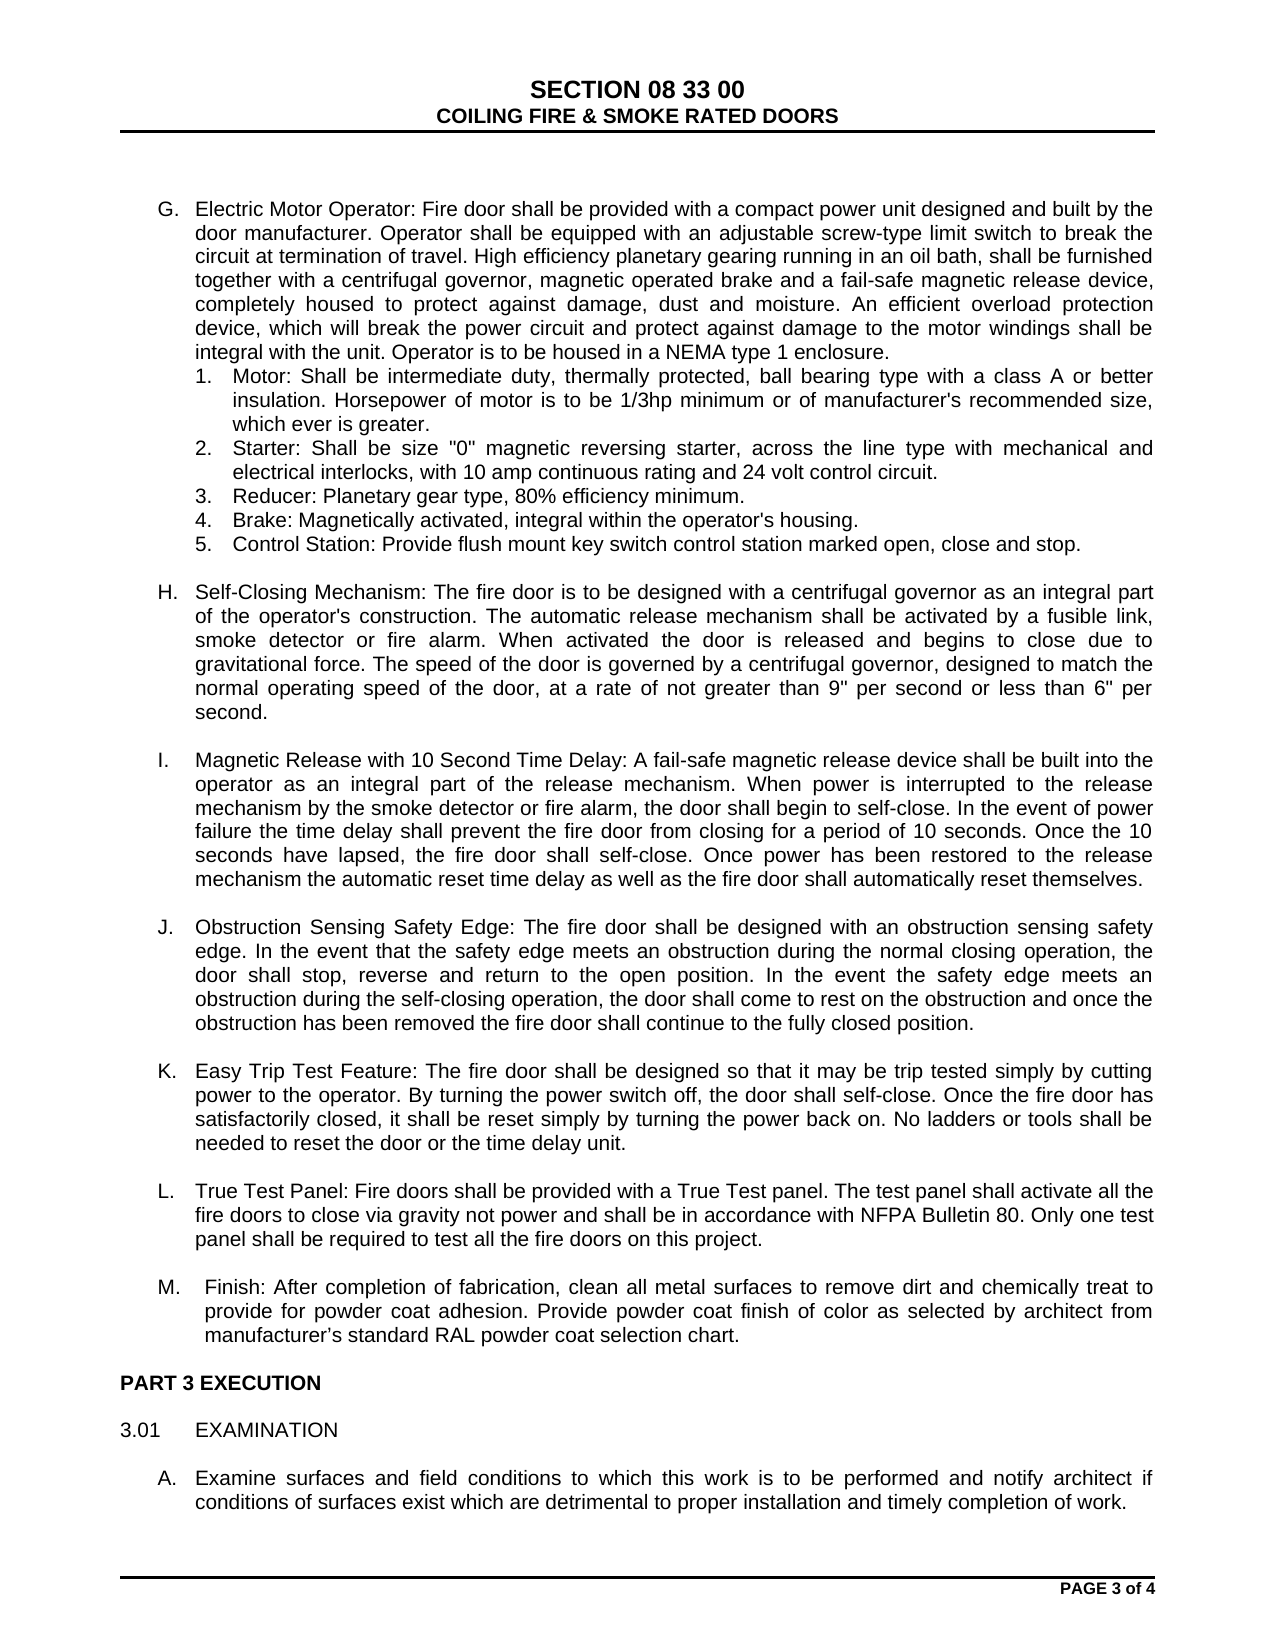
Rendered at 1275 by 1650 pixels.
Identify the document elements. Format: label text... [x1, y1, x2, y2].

list Magnetic Release with 10 Second Time Delay: A fail-safe magnetic release device shall be built into the operator as an integral part of the release mechanism. When power is interrupted to the release mechanism by the smoke detector or fire alarm, the door shall begin to self-close. In the event of power failure the time delay shall prevent the fire door from closing for a period of 10 seconds. Once the 10 seconds have lapsed, the fire door shall self-close. Once power has been restored to the release mechanism the automatic reset time delay as well as the fire door shall automatically reset themselves. [157, 747, 1155, 891]
list Control Station: Provide flush mount key switch control station marked open, close and stop. [195, 532, 1155, 556]
list Starter: Shall be size "0" magnetic reversing starter, across the line type with mechanical and electrical interlocks, with 10 amp continuous rating and 24 volt control circuit. [195, 436, 1155, 484]
list Examine surfaces and field conditions to which this work is to be performed and notify architect if conditions of surfaces exist which are detrimental to proper installation and timely completion of work. [157, 1466, 1155, 1514]
list Finish: After completion of fabrication, clean all metal surfaces to remove dirt and chemically treat to provide for powder coat adhesion. Provide powder coat finish of color as selected by architect from manufacturer’s standard RAL powder coat selection chart. [157, 1274, 1155, 1346]
text PART 3 EXECUTION [120, 1370, 1155, 1394]
list True Test Panel: Fire doors shall be provided with a True Test panel. The test panel shall activate all the fire doors to close via gravity not power and shall be in accordance with NFPA Bulletin 80. Only one test panel shall be required to test all the fire doors on this project. [157, 1179, 1155, 1251]
list Reducer: Planetary gear type, 80% efficiency minimum. [195, 484, 1155, 508]
text 3.01 EXAMINATION [120, 1418, 1155, 1442]
list Brake: Magnetically activated, integral within the operator's housing. [195, 508, 1155, 532]
list Easy Trip Test Feature: The fire door shall be designed so that it may be trip tested simply by cutting power to the operator. By turning the power switch off, the door shall self-close. Once the fire door has satisfactorily closed, it shall be reset simply by turning the power back on. No ladders or tools shall be needed to reset the door or the time delay unit. [157, 1059, 1155, 1155]
list Self-Closing Mechanism: The fire door is to be designed with a centrifugal governor as an integral part of the operator's construction. The automatic release mechanism shall be activated by a fusible link, smoke detector or fire alarm. When activated the door is released and begins to close due to gravitational force. The speed of the door is governed by a centrifugal governor, designed to match the normal operating speed of the door, at a rate of not greater than 9" per second or less than 6" per second. [157, 580, 1155, 723]
list Obstruction Sensing Safety Edge: The fire door shall be designed with an obstruction sensing safety edge. In the event that the safety edge meets an obstruction during the normal closing operation, the door shall stop, reverse and return to the open position. In the event the safety edge meets an obstruction during the self-closing operation, the door shall come to rest on the obstruction and once the obstruction has been removed the fire door shall continue to the fully closed position. [157, 915, 1155, 1035]
list Electric Motor Operator: Fire door shall be provided with a compact power unit designed and built by the door manufacturer. Operator shall be equipped with an adjustable screw-type limit switch to break the circuit at termination of travel. High efficiency planetary gearing running in an oil bath, shall be furnished together with a centrifugal governor, magnetic operated brake and a fail-safe magnetic release device, completely housed to protect against damage, dust and moisture. An efficient overload protection device, which will break the power circuit and protect against damage to the motor windings shall be integral with the unit. Operator is to be housed in a NEMA type 1 enclosure. [157, 196, 1155, 364]
list Motor: Shall be intermediate duty, thermally protected, ball bearing type with a class A or better insulation. Horsepower of motor is to be 1/3hp minimum or of manufacturer's recommended size, which ever is greater. [195, 364, 1155, 436]
